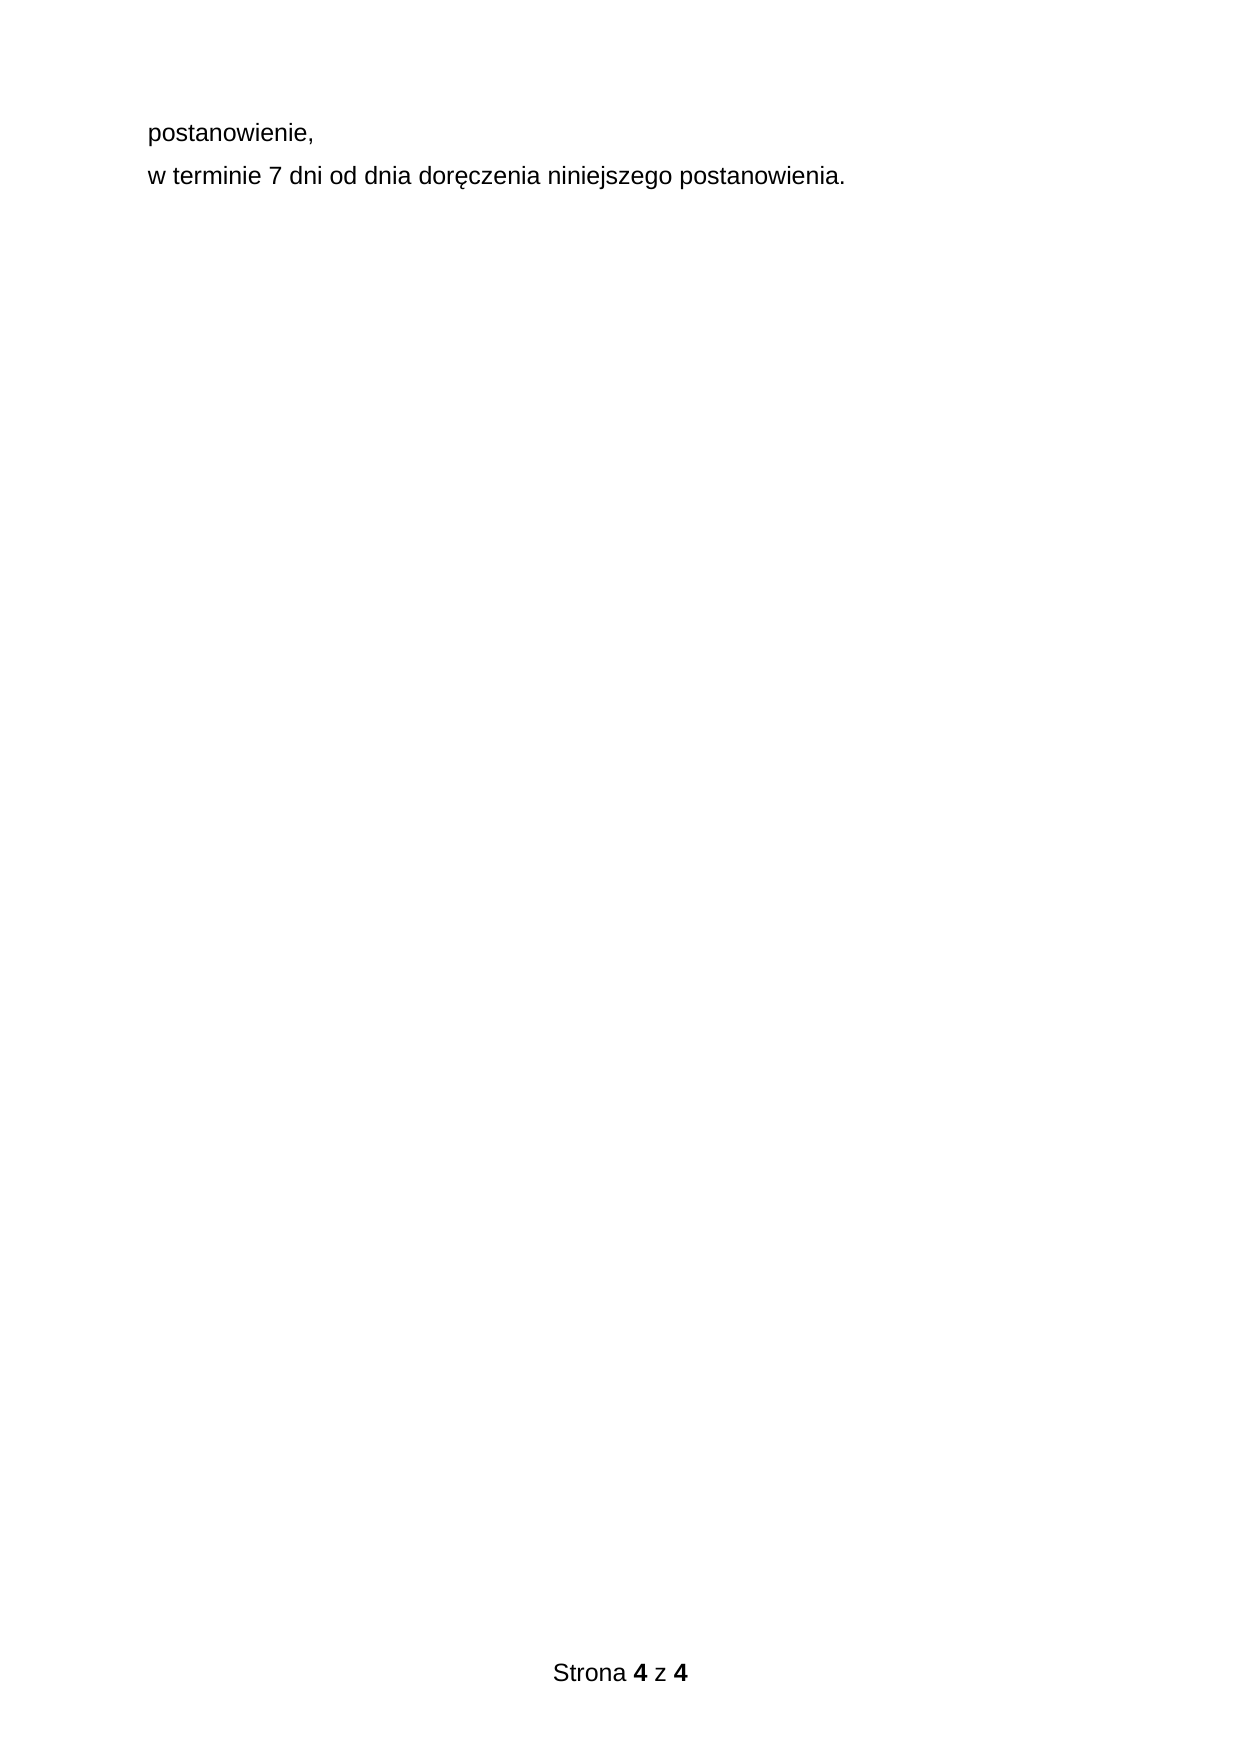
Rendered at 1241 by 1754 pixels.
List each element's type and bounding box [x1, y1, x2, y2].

text [148, 118, 1092, 190]
